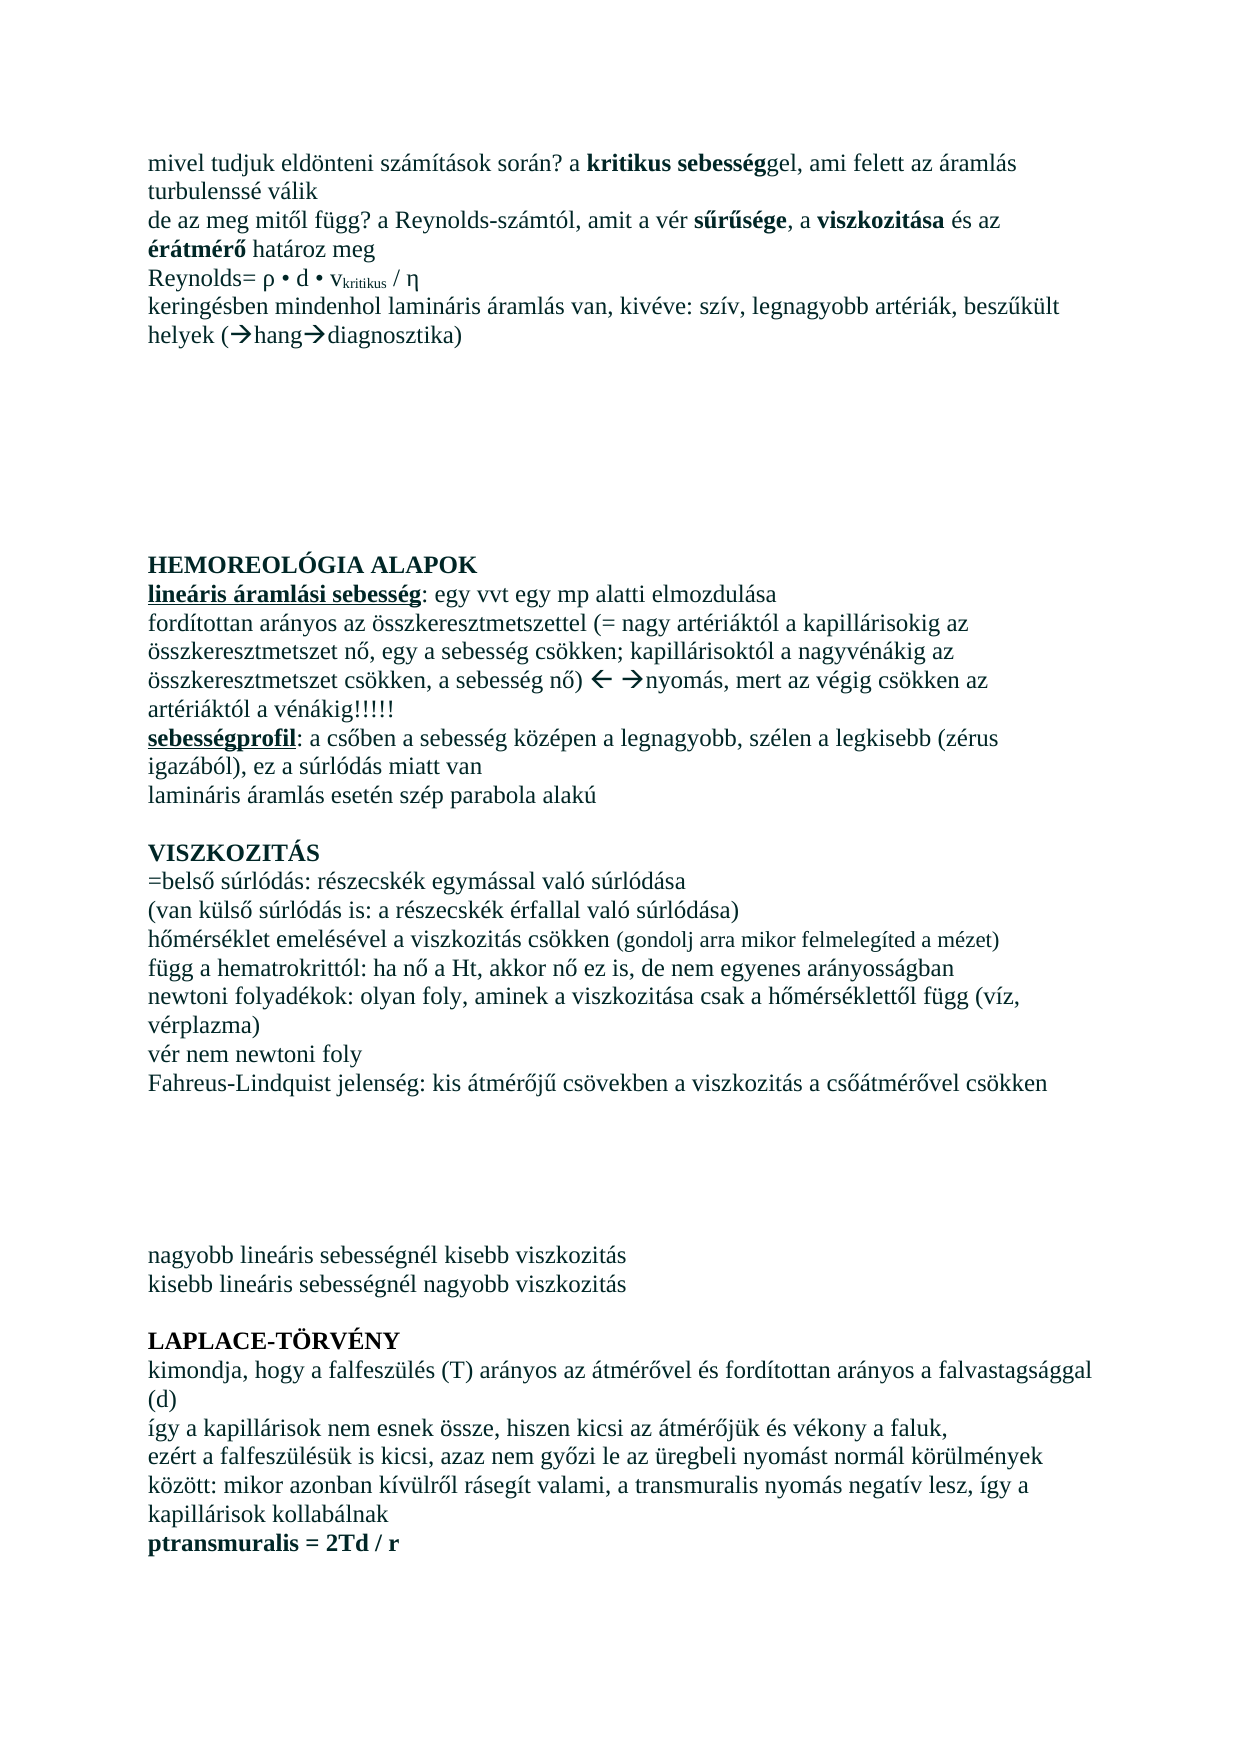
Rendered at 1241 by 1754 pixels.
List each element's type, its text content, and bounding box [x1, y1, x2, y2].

text így a kapillárisok nem esnek össze, hiszen kicsi az átmérőjük és vékony a faluk, [148, 1413, 1093, 1441]
text függ a hematrokrittól: ha nő a Ht, akkor nő ez is, de nem egyenes arányosságban [148, 953, 1093, 981]
text nagyobb lineáris sebességnél kisebb viszkozitás [148, 1240, 1093, 1269]
text de az meg mitől függ? a Reynolds-számtól, amit a vér sűrűsége, a viszkozitása és az érátmérő határoz meg [148, 205, 1093, 263]
text newtoni folyadékok: olyan foly, aminek a viszkozitása csak a hőmérséklettől függ (víz, vérplazma) [148, 981, 1093, 1039]
text HEMOREOLÓGIA ALAPOK [148, 550, 1093, 579]
text hőmérséklet emelésével a viszkozitás csökken (gondolj arra mikor felmelegíted a mézet) [148, 924, 1093, 953]
text fordítottan arányos az összkeresztmetszettel (= nagy artériáktól a kapillárisokig az összkeresztmetszet nő, egy a sebesség csökken; kapillárisoktól a nagyvénákig az összkeresztmetszet csökken, a sebesség nő) nyomás, mert az végig csökken az artériáktól a vénákig!!!!! [148, 608, 1093, 723]
text sebességprofil: a csőben a sebesség középen a legnagyobb, szélen a legkisebb (zérus igazából), ez a súrlódás miatt van [148, 723, 1093, 780]
text vér nem newtoni foly [148, 1039, 1093, 1068]
text lineáris áramlási sebesség: egy vvt egy mp alatti elmozdulása [148, 579, 1093, 608]
text kisebb lineáris sebességnél nagyobb viszkozitás [148, 1269, 1093, 1298]
text VISZKOZITÁS [148, 838, 1093, 866]
text kimondja, hogy a falfeszülés (T) arányos az átmérővel és fordítottan arányos a falvastagsággal (d) [148, 1355, 1093, 1413]
text ezért a falfeszülésük is kicsi, azaz nem győzi le az üregbeli nyomást normál körülmények között: mikor azonban kívülről rásegít valami, a transmuralis nyomás negatív lesz, így a kapillárisok kollabálnak [148, 1441, 1093, 1528]
text Reynolds= ρ • d • vkritikus / η [148, 263, 1093, 291]
text Fahreus-Lindquist jelenség: kis átmérőjű csövekben a viszkozitás a csőátmérővel csökken [148, 1068, 1093, 1096]
text (van külső súrlódás is: a részecskék érfallal való súrlódása) [148, 895, 1093, 924]
text lamináris áramlás esetén szép parabola alakú [148, 780, 1093, 809]
text LAPLACE-TÖRVÉNY [148, 1326, 1093, 1355]
text keringésben mindenhol lamináris áramlás van, kivéve: szív, legnagyobb artériák, beszűkült helyek (hangdiagnosztika) [148, 291, 1093, 349]
text mivel tudjuk eldönteni számítások során? a kritikus sebességgel, ami felett az áramlás turbulenssé válik [148, 148, 1093, 205]
text =belső súrlódás: részecskék egymással való súrlódása [148, 866, 1093, 895]
text ptransmuralis = 2Td / r [148, 1528, 1093, 1556]
